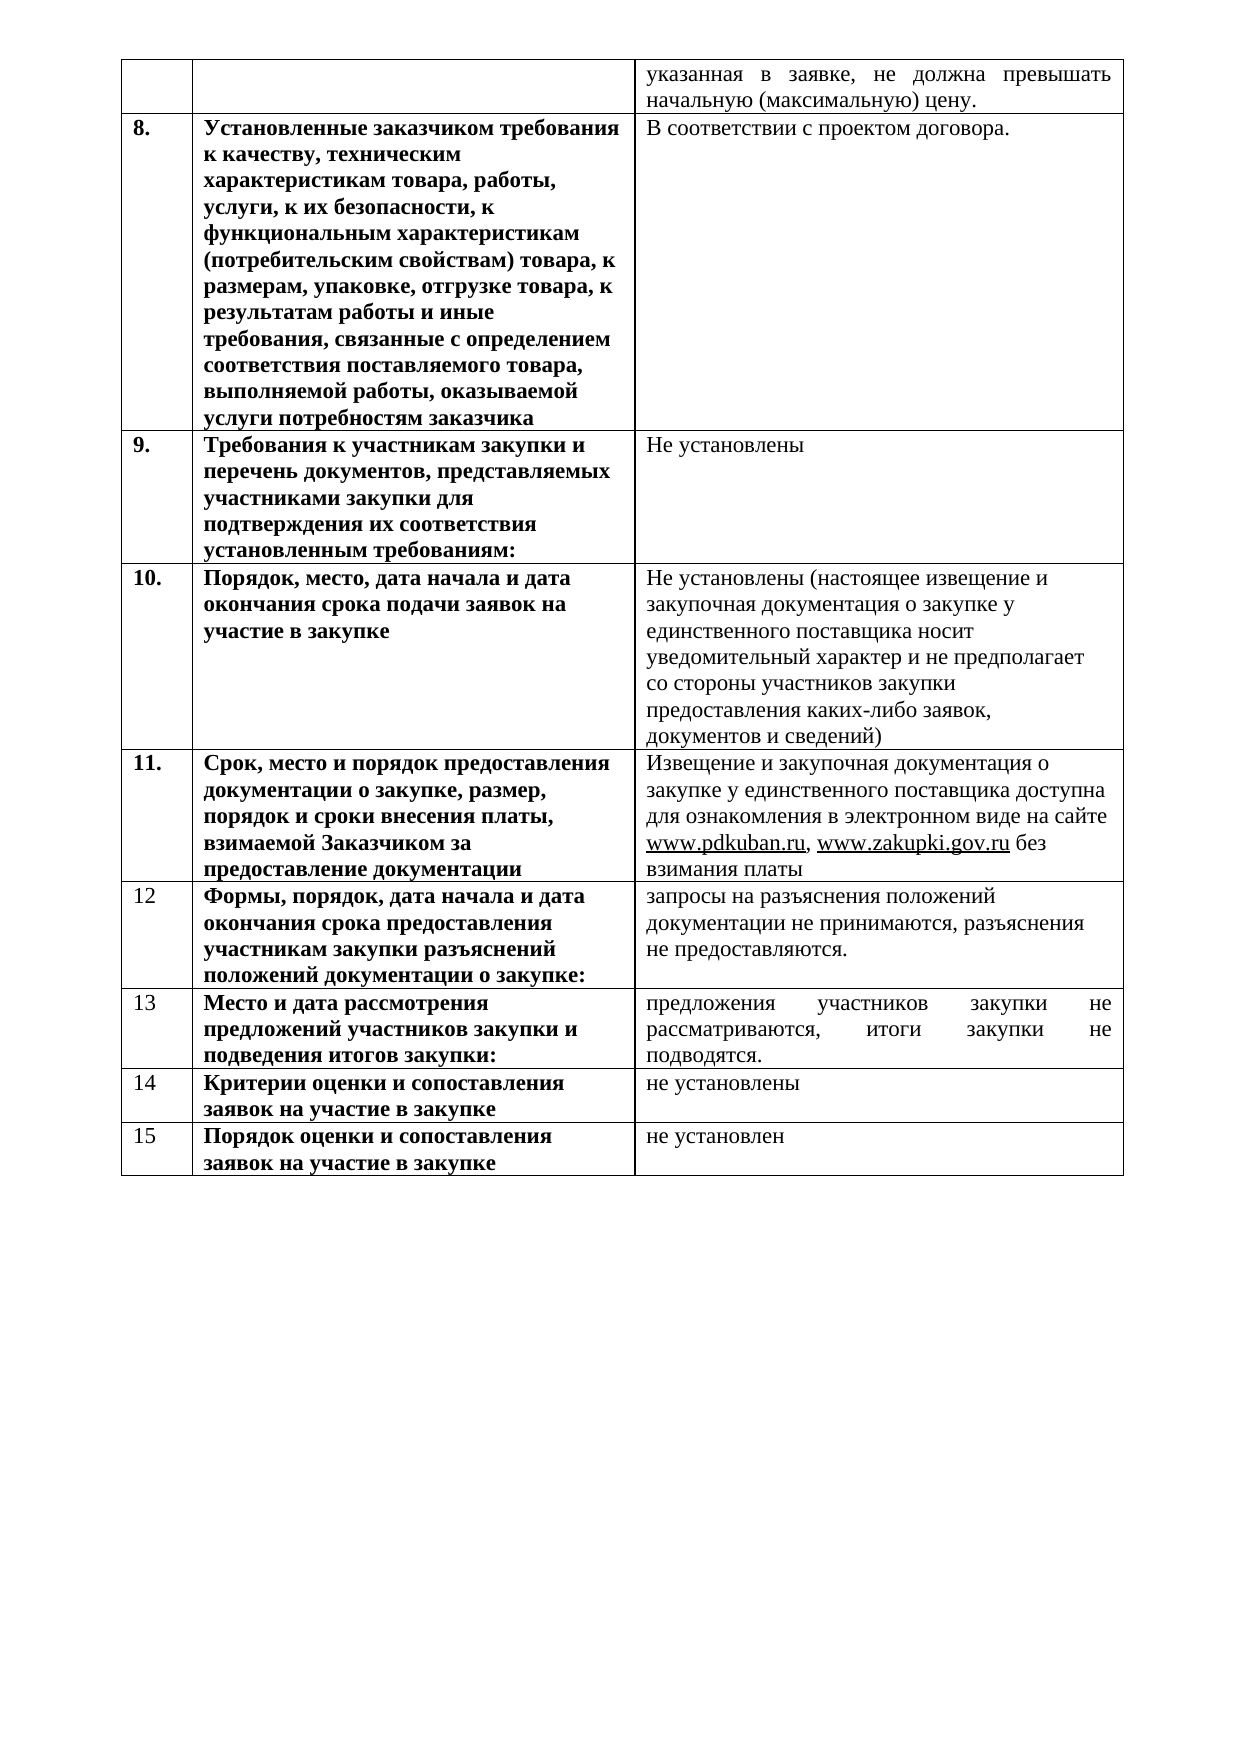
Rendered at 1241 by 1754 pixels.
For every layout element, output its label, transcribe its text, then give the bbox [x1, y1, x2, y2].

table_cell Установленные заказчиком требования к качеству, техническим характеристикам товара, работы, услуги, к их безопасности, к функциональным характеристикам (потребительским свойствам) товара, к размерам, упаковке, отгрузке товара, к результатам работы и иные требования, связанные с определением соответствия поставляемого товара, выполняемой работы, оказываемой услуги потребностям заказчика [193, 114, 634, 430]
table_cell 7. [122, 60, 192, 113]
table_cell Порядок оценки и сопоставления заявок на участие в закупке [193, 1123, 634, 1175]
table_cell 12 [122, 882, 192, 988]
table_cell Формы, порядок, дата начала и дата окончания срока предоставления участникам закупки разъяснений положений документации о закупке: [193, 882, 634, 988]
table_cell Критерии оценки и сопоставления заявок на участие в закупке [193, 1069, 634, 1122]
table_cell 8. [122, 114, 192, 430]
table_cell Место и дата рассмотрения предложений участников закупки и подведения итогов закупки: [193, 989, 634, 1068]
table_cell 14 [122, 1069, 192, 1122]
table_cell не установлен [636, 1123, 1123, 1175]
table_cell Порядок, место, дата начала и дата окончания срока подачи заявок на участие в закупке [193, 564, 634, 748]
table_cell не установлены [636, 1069, 1123, 1122]
table_cell предложения участников закупки не рассматриваются, итоги закупки не подводятся. [636, 989, 1123, 1068]
table_cell Не установлены (настоящее извещение и закупочная документация о закупке у единственного поставщика носит уведомительный характер и не предполагает со стороны участников закупки предоставления каких-либо заявок, документов и сведений) [636, 564, 1123, 748]
table_cell Извещение и закупочная документация о закупке у единственного поставщика доступна для ознакомления в электронном виде на сайте www.pdkuban.ru, www.zakupki.gov.ru без взимания платы [636, 750, 1123, 881]
table_cell 9. [122, 431, 192, 563]
table_cell 10. [122, 564, 192, 748]
table_cell 11. [122, 750, 192, 881]
table_cell Не установлены [636, 431, 1123, 563]
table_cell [636, 60, 1123, 113]
table_cell Срок, место и порядок предоставления документации о закупке, размер, порядок и сроки внесения платы, взимаемой Заказчиком за предоставление документации [193, 750, 634, 881]
table_cell 15 [122, 1123, 192, 1175]
table_cell Требования к участникам закупки и перечень документов, представляемых участниками закупки для подтверждения их соответствия установленным требованиям: [193, 431, 634, 563]
table_cell В соответствии с проектом договора. [636, 114, 1123, 430]
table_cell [193, 60, 634, 113]
table_cell 13 [122, 989, 192, 1068]
table_cell запросы на разъяснения положений документации не принимаются, разъяснения не предоставляются. [636, 882, 1123, 988]
